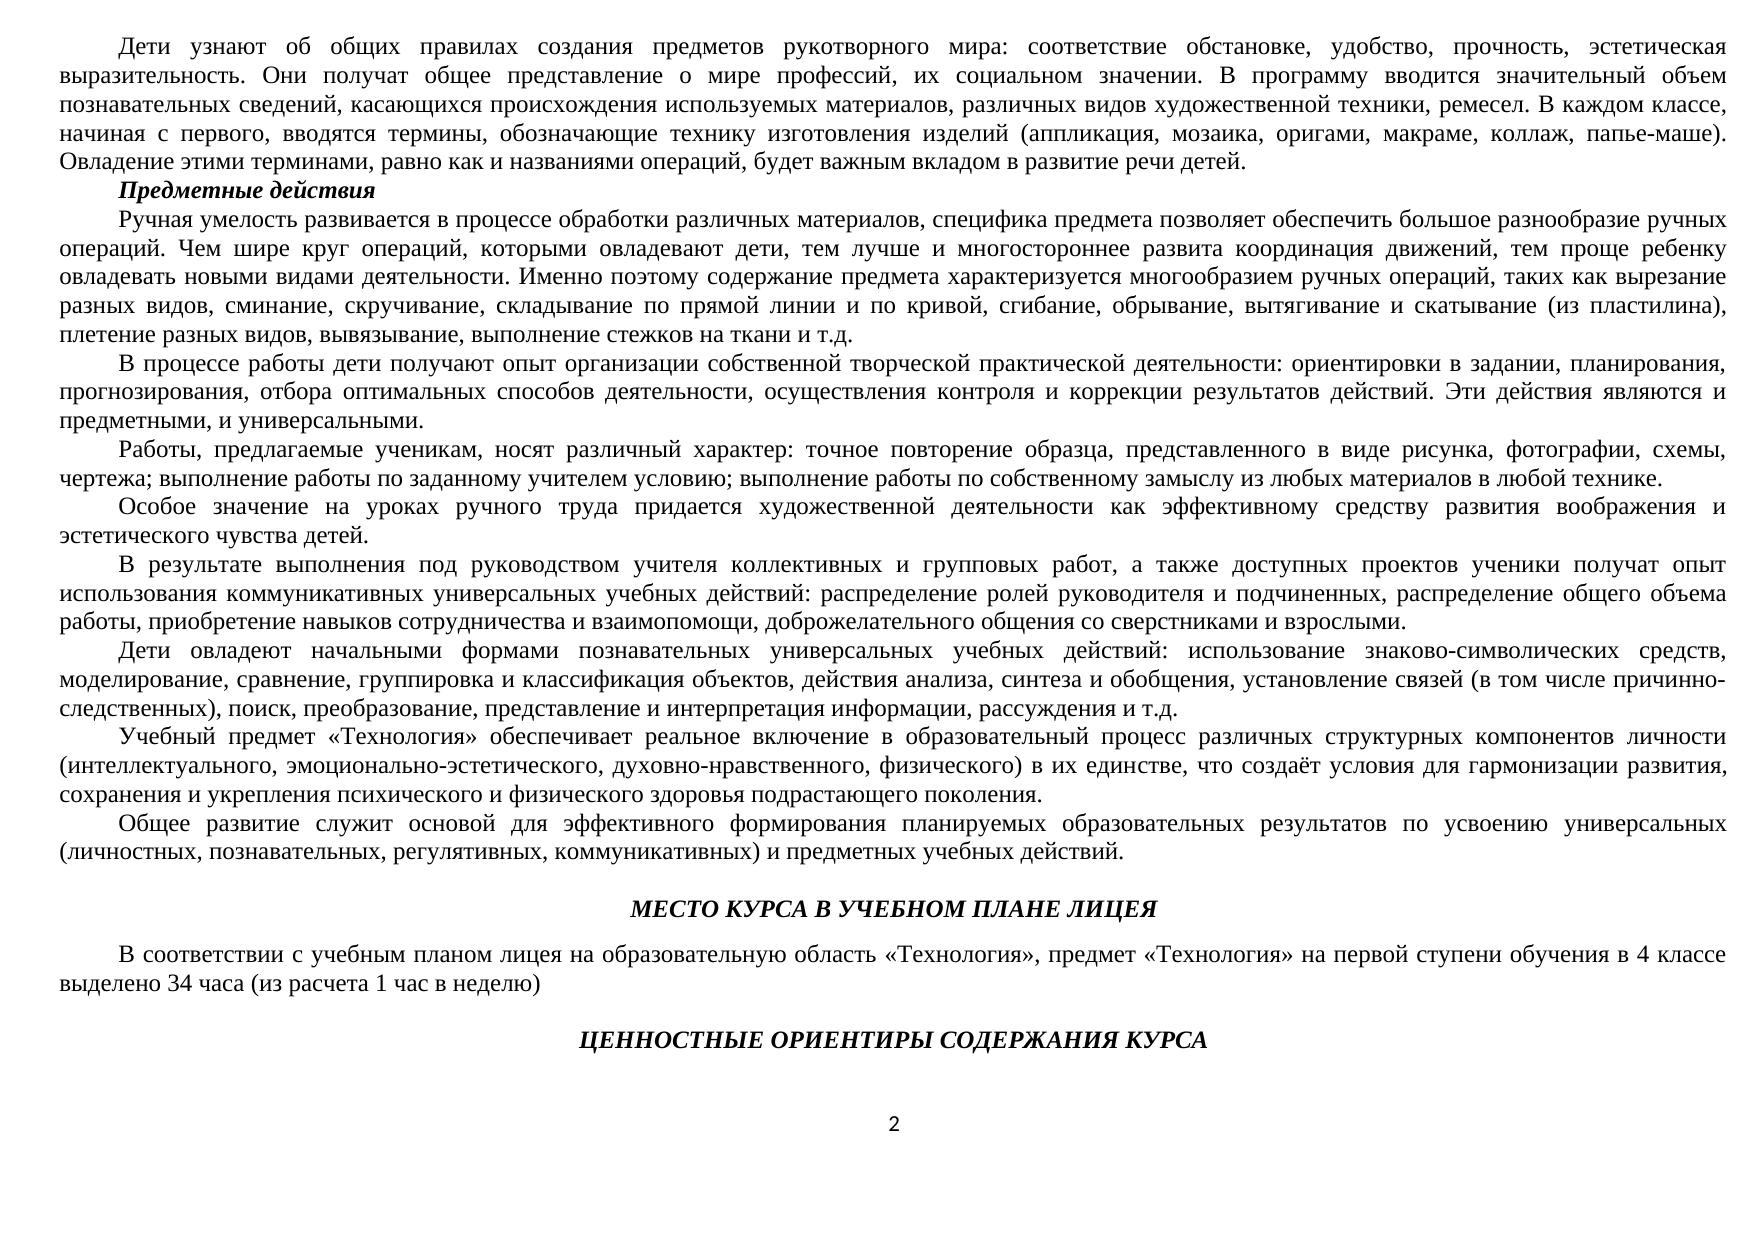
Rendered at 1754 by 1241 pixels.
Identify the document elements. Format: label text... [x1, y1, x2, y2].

text В соответствии с учебным планом лицея на образовательную область «Технология», предмет «Технология» на первой ступени обучения в 4 классе выделено 34 часа (из расчета 1 час в неделю) [59, 939, 1728, 997]
text Предметные действия [59, 175, 1728, 204]
text МЕСТО КУРСА В УЧЕБНОМ ПЛАНЕ ЛИЦЕЯ [59, 894, 1728, 923]
text Дети узнают об общих правилах создания предметов рукотворного мира: соответствие обстановке, удобство, прочность, эстетическая выразительность. Они получат общее представление о мире профессий, их социальном значении. В программу вводится значительный объем познавательных сведений, касающихся происхождения используемых материалов, различных видов художественной техники, ремесел. В каждом классе, начиная с первого, вводятся термины, обозначающие технику изготовления изделий (аппликация, мозаика, оригами, макраме, коллаж, папье-маше). Овладение этими терминами, равно как и названиями операций, будет важным вкладом в развитие речи детей. [59, 31, 1728, 175]
text ЦЕННОСТНЫЕ ОРИЕНТИРЫ СОДЕРЖАНИЯ КУРСА [59, 1026, 1728, 1054]
text В результате выполнения под руководством учителя коллективных и групповых работ, а также доступных проектов ученики получат опыт использования коммуникативных универсальных учебных действий: распределение ролей руководителя и подчиненных, распределение общего объема работы, приобретение навыков сотрудничества и взаимопомощи, доброжелательного общения со сверстниками и взрослыми. [59, 549, 1728, 635]
text Учебный предмет «Технология» обеспечивает реальное включение в образовательный процесс различных структурных компонентов личности (интеллектуального, эмоционально-эстетического, духовно-нравственного, физического) в их единстве, что создаёт условия для гармонизации развития, сохранения и укрепления психического и физического здоровья подрастающего поколения. [59, 721, 1728, 808]
text Работы, предлагаемые ученикам, носят различный характер: точное повторение образца, представленного в виде рисунка, фотографии, схемы, чертежа; выполнение работы по заданному учителем условию; выполнение работы по собственному замыслу из любых материалов в любой технике. [59, 434, 1728, 491]
text В процессе работы дети получают опыт организации собственной творческой практической деятельности: ориентировки в задании, планирования, прогнозирования, отбора оптимальных способов деятельности, осуществления контроля и коррекции результатов действий. Эти действия являются и предметными, и универсальными. [59, 348, 1728, 434]
text Ручная умелость развивается в процессе обработки различных материалов, специфика предмета позволяет обеспечить большое разнообразие ручных операций. Чем шире круг операций, которыми овладевают дети, тем лучше и многостороннее развита координация движений, тем проще ребенку овладевать новыми видами деятельности. Именно поэтому содержание предмета характеризуется многообразием ручных операций, таких как вырезание разных видов, сминание, скручивание, складывание по прямой линии и по кривой, сгибание, обрывание, вытягивание и скатывание (из пластилина), плетение разных видов, вывязывание, выполнение стежков на ткани и т.д. [59, 204, 1728, 348]
text Общее развитие служит основой для эффективного формирования планируемых образовательных результатов по усвоению универсальных (личностных, познавательных, регулятивных, коммуникативных) и предметных учебных действий. [59, 808, 1728, 865]
text Дети овладеют начальными формами познавательных универсальных учебных действий: использование знаково-символических средств, моделирование, сравнение, группировка и классификация объектов, действия анализа, синтеза и обобщения, установление связей (в том числе причинно-следственных), поиск, преобразование, представление и интерпретация информации, рассуждения и т.д. [59, 635, 1728, 721]
text Особое значение на уроках ручного труда придается художественной деятельности как эффективному средству развития воображения и эстетического чувства детей. [59, 491, 1728, 549]
